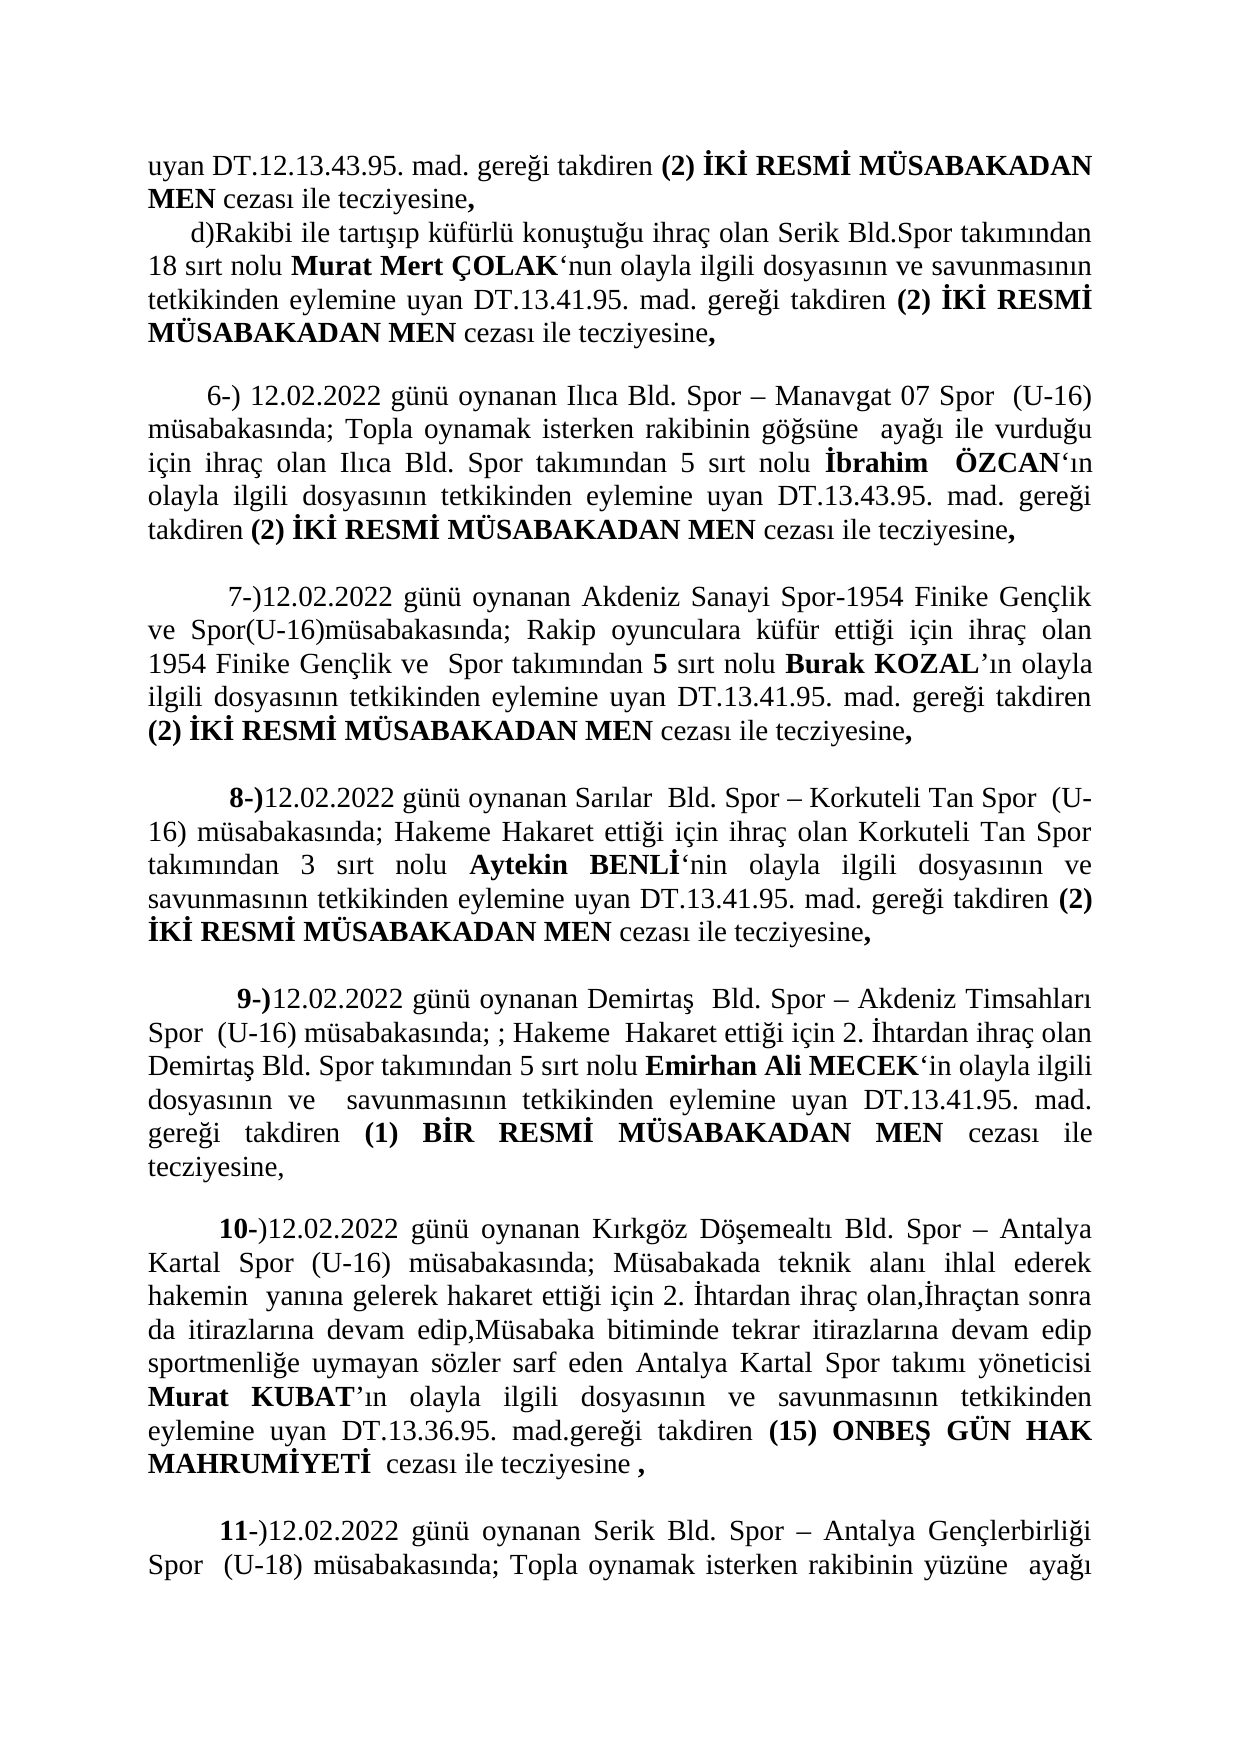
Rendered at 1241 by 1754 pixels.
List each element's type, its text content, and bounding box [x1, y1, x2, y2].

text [148, 1513, 1093, 1580]
text 7-)12.02.2022 günü oynanan Akdeniz Sanayi Spor-1954 Finike Gençlik ve Spor(U-16)müsabakasında; Rakip oyunculara küfür ettiği için ihraç olan 1954 Finike Gençlik ve Spor takımından 5 sırt nolu Burak KOZAL’ın olayla ilgili dosyasının tetkikinden eylemine uyan DT.13.41.95. mad. gereği takdiren (2) İKİ RESMİ MÜSABAKADAN MEN cezası ile tecziyesine, [148, 579, 1093, 747]
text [148, 148, 1093, 215]
text 9-)12.02.2022 günü oynanan Demirtaş Bld. Spor – Akdeniz Timsahları Spor (U-16) müsabakasında; ; Hakeme Hakaret ettiği için 2. İhtardan ihraç olan Demirtaş Bld. Spor takımından 5 sırt nolu Emirhan Ali MECEK‘in olayla ilgili dosyasının ve savunmasının tetkikinden eylemine uyan DT.13.41.95. mad. gereği takdiren (1) BİR RESMİ MÜSABAKADAN MEN cezası ile tecziyesine, [148, 981, 1093, 1183]
text 8-)12.02.2022 günü oynanan Sarılar Bld. Spor – Korkuteli Tan Spor (U-16) müsabakasında; Hakeme Hakaret ettiği için ihraç olan Korkuteli Tan Spor takımından 3 sırt nolu Aytekin BENLİ‘nin olayla ilgili dosyasının ve savunmasının tetkikinden eylemine uyan DT.13.41.95. mad. gereği takdiren (2) İKİ RESMİ MÜSABAKADAN MEN cezası ile tecziyesine, [148, 780, 1093, 948]
text d)Rakibi ile tartışıp küfürlü konuştuğu ihraç olan Serik Bld.Spor takımından 18 sırt nolu Murat Mert ÇOLAK‘nun olayla ilgili dosyasının ve savunmasının tetkikinden eylemine uyan DT.13.41.95. mad. gereği takdiren (2) İKİ RESMİ MÜSABAKADAN MEN cezası ile tecziyesine, [148, 215, 1093, 349]
text 6-) 12.02.2022 günü oynanan Ilıca Bld. Spor – Manavgat 07 Spor (U-16) müsabakasında; Topla oynamak isterken rakibinin göğsüne ayağı ile vurduğu için ihraç olan Ilıca Bld. Spor takımından 5 sırt nolu İbrahim ÖZCAN‘ın olayla ilgili dosyasının tetkikinden eylemine uyan DT.13.43.95. mad. gereği takdiren (2) İKİ RESMİ MÜSABAKADAN MEN cezası ile tecziyesine, [148, 378, 1093, 545]
text 10-)12.02.2022 günü oynanan Kırkgöz Döşemealtı Bld. Spor – Antalya Kartal Spor (U-16) müsabakasında; Müsabakada teknik alanı ihlal ederek hakemin yanına gelerek hakaret ettiği için 2. İhtardan ihraç olan,İhraçtan sonra da itirazlarına devam edip,Müsabaka bitiminde tekrar itirazlarına devam edip sportmenliğe uymayan sözler sarf eden Antalya Kartal Spor takımı yöneticisi Murat KUBAT’ın olayla ilgili dosyasının ve savunmasının tetkikinden eylemine uyan DT.13.36.95. mad.gereği takdiren (15) ONBEŞ GÜN HAK MAHRUMİYETİ cezası ile tecziyesine , [148, 1211, 1093, 1480]
